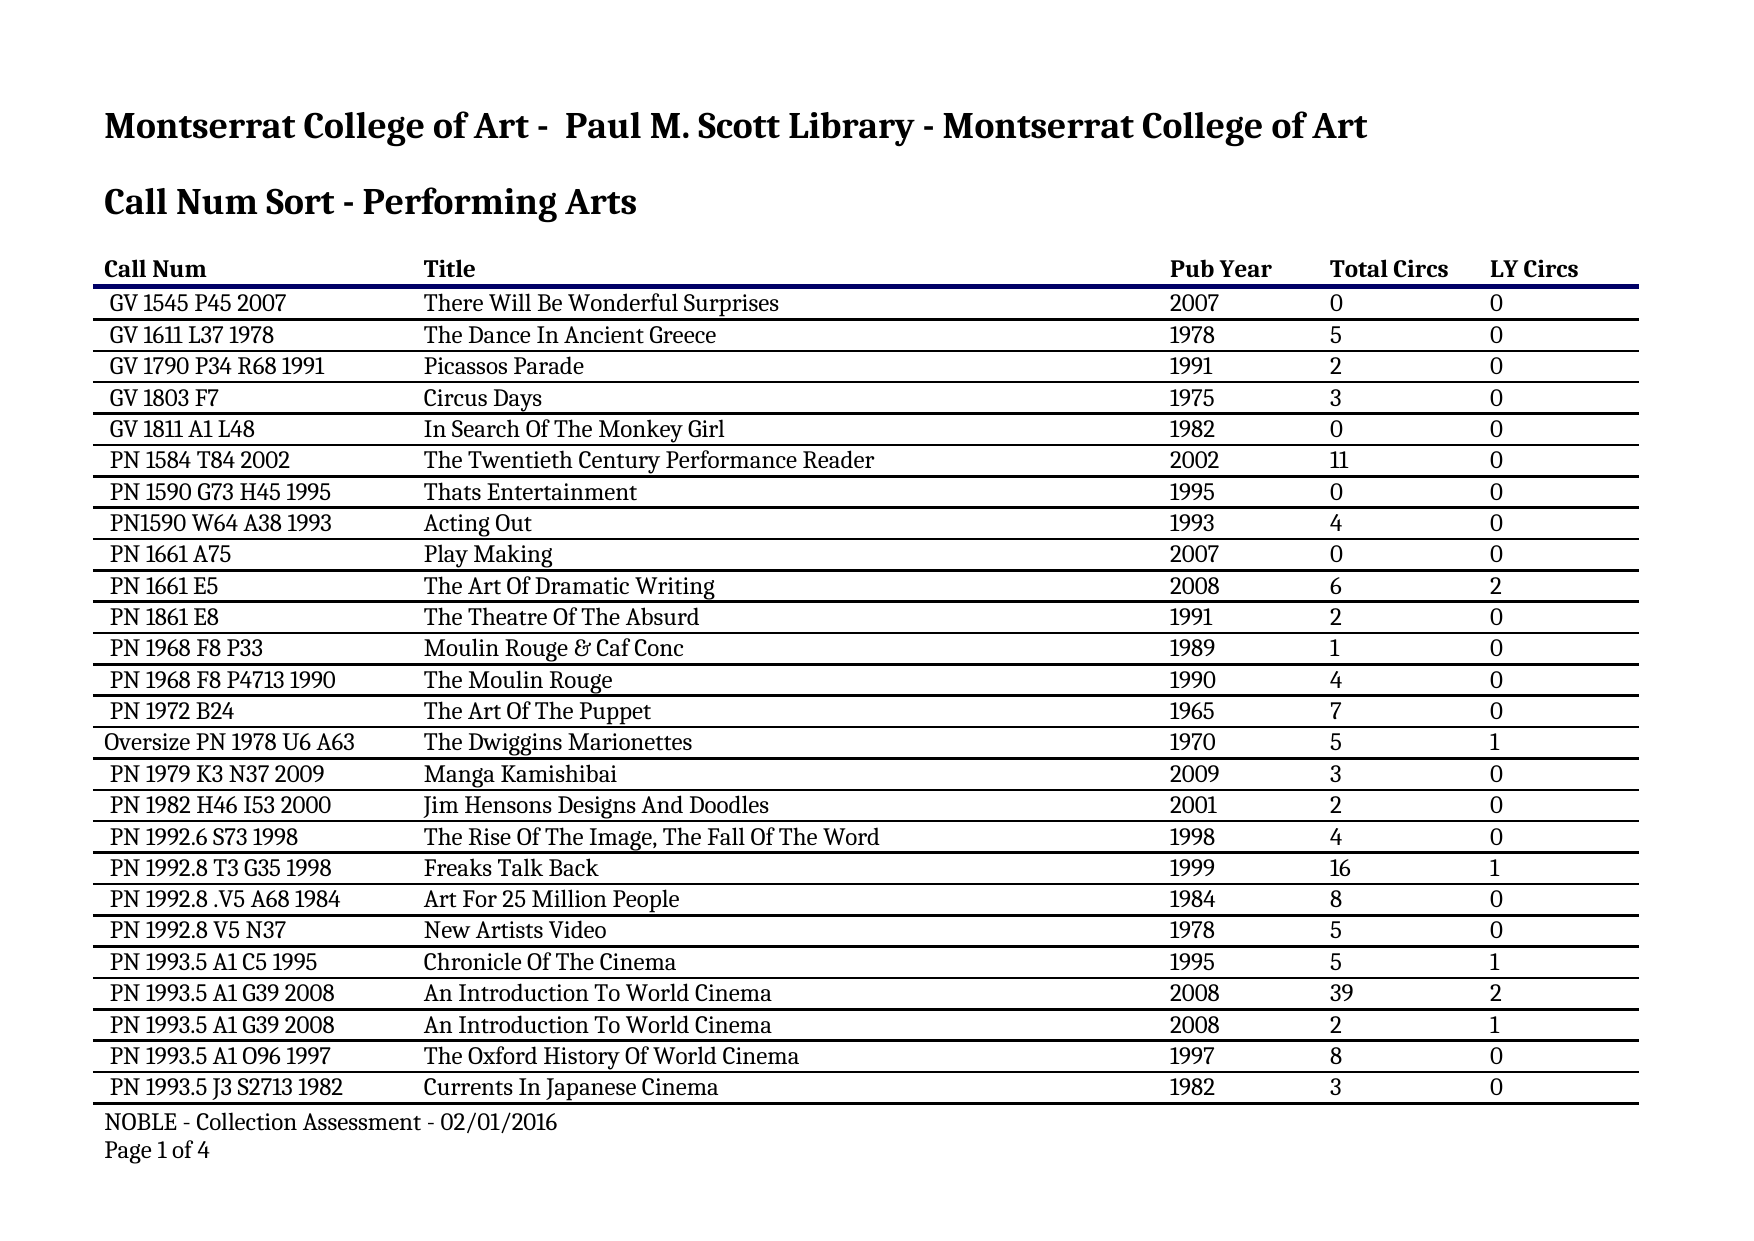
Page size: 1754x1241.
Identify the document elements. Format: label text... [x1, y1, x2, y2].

table_cell Circus Days [413, 383, 1159, 412]
table_cell 0 [1479, 321, 1638, 349]
table_cell PN 1993.5 A1 C5 1995 [93, 948, 412, 977]
table_cell 1993 [1159, 509, 1319, 538]
table_cell 0 [1319, 540, 1478, 569]
table_cell 0 [1479, 885, 1638, 914]
table_cell 1999 [1159, 854, 1319, 882]
table_cell Play Making [413, 540, 1159, 569]
table_cell 2008 [1159, 1011, 1319, 1039]
text Montserrat College of Art - Paul M. Scott Library - Montserrat College of Art [104, 105, 1650, 148]
table_cell Thats Entertainment [413, 478, 1159, 506]
table_cell PN 1992.6 S73 1998 [93, 822, 412, 851]
table_cell 5 [1319, 728, 1478, 757]
table_cell GV 1611 L37 1978 [93, 321, 412, 349]
table_cell 4 [1319, 822, 1478, 851]
table_cell 0 [1479, 540, 1638, 569]
table_cell Currents In Japanese Cinema [413, 1073, 1159, 1102]
table_cell Moulin Rouge & Caf Conc [413, 634, 1159, 663]
table_cell 1 [1479, 728, 1638, 757]
table_cell The Art Of The Puppet [413, 697, 1159, 726]
table_cell 6 [1319, 572, 1478, 600]
table_cell 39 [1319, 979, 1478, 1008]
table_cell Acting Out [413, 509, 1159, 538]
table_cell An Introduction To World Cinema [413, 979, 1159, 1008]
table_cell 0 [1479, 478, 1638, 506]
table_cell 8 [1319, 885, 1478, 914]
table_cell 1989 [1159, 634, 1319, 663]
table_cell PN 1584 T84 2002 [93, 446, 412, 475]
table_cell 2 [1479, 979, 1638, 1008]
table_cell PN 1972 B24 [93, 697, 412, 726]
table_cell 0 [1479, 917, 1638, 945]
table_cell PN 1979 K3 N37 2009 [93, 760, 412, 788]
table_cell Oversize PN 1978 U6 A63 [93, 728, 412, 757]
table_header Title [413, 255, 1159, 284]
table_cell 1991 [1159, 603, 1319, 632]
table_cell 8 [1319, 1042, 1478, 1071]
table_cell An Introduction To World Cinema [413, 1011, 1159, 1039]
table_cell 5 [1319, 948, 1478, 977]
table_cell 0 [1319, 478, 1478, 506]
table_cell GV 1790 P34 R68 1991 [93, 352, 412, 381]
table_cell 5 [1319, 917, 1478, 945]
table_cell 1997 [1159, 1042, 1319, 1071]
table_cell 1965 [1159, 697, 1319, 726]
table_cell There Will Be Wonderful Surprises [413, 289, 1159, 318]
table_cell 2 [1479, 572, 1638, 600]
table_cell 0 [1479, 415, 1638, 443]
table_cell The Dance In Ancient Greece [413, 321, 1159, 349]
table_cell 2008 [1159, 979, 1319, 1008]
table_cell PN 1993.5 J3 S2713 1982 [93, 1073, 412, 1102]
table_cell 2 [1319, 603, 1478, 632]
table_cell PN 1992.8 T3 G35 1998 [93, 854, 412, 882]
table_cell 11 [1319, 446, 1478, 475]
table_cell Jim Hensons Designs And Doodles [413, 791, 1159, 820]
table_cell New Artists Video [413, 917, 1159, 945]
table_cell 1 [1319, 634, 1478, 663]
table_cell PN 1993.5 A1 G39 2008 [93, 979, 412, 1008]
table_cell 4 [1319, 666, 1478, 694]
table_cell The Rise Of The Image, The Fall Of The Word [413, 822, 1159, 851]
table_cell 0 [1479, 383, 1638, 412]
table_cell Freaks Talk Back [413, 854, 1159, 882]
table_cell The Theatre Of The Absurd [413, 603, 1159, 632]
table_cell 1 [1479, 854, 1638, 882]
table_cell 1991 [1159, 352, 1319, 381]
table_cell 1970 [1159, 728, 1319, 757]
table_cell 2007 [1159, 289, 1319, 318]
table_cell 0 [1479, 1073, 1638, 1102]
table_cell 1990 [1159, 666, 1319, 694]
table_cell 2002 [1159, 446, 1319, 475]
table_cell PN 1993.5 A1 G39 2008 [93, 1011, 412, 1039]
table_cell 0 [1479, 791, 1638, 820]
table_cell 3 [1319, 383, 1478, 412]
table_header Call Num [93, 255, 412, 284]
table_cell The Twentieth Century Performance Reader [413, 446, 1159, 475]
table_cell 0 [1479, 1042, 1638, 1071]
table_cell 1 [1479, 948, 1638, 977]
table_cell 16 [1319, 854, 1478, 882]
table_cell PN 1992.8 .V5 A68 1984 [93, 885, 412, 914]
table_cell 0 [1479, 760, 1638, 788]
table_cell 1995 [1159, 478, 1319, 506]
table_cell Picassos Parade [413, 352, 1159, 381]
table_cell GV 1803 F7 [93, 383, 412, 412]
table_cell 0 [1479, 697, 1638, 726]
table_cell 2 [1319, 791, 1478, 820]
table_cell The Art Of Dramatic Writing [413, 572, 1159, 600]
text Call Num Sort - Performing Arts [104, 181, 1650, 224]
table_cell PN 1590 G73 H45 1995 [93, 478, 412, 506]
table_cell PN 1992.8 V5 N37 [93, 917, 412, 945]
table_cell 4 [1319, 509, 1478, 538]
table_cell 1998 [1159, 822, 1319, 851]
table_header LY Circs [1479, 255, 1638, 284]
table_cell 2 [1319, 352, 1478, 381]
table_cell GV 1811 A1 L48 [93, 415, 412, 443]
table_cell Manga Kamishibai [413, 760, 1159, 788]
table_cell 0 [1479, 289, 1638, 318]
table_cell 1995 [1159, 948, 1319, 977]
table_cell 0 [1479, 822, 1638, 851]
table_cell 7 [1319, 697, 1478, 726]
table_cell 0 [1319, 415, 1478, 443]
table_cell 2 [1319, 1011, 1478, 1039]
table_cell Chronicle Of The Cinema [413, 948, 1159, 977]
table_cell 0 [1479, 352, 1638, 381]
table_cell 2001 [1159, 791, 1319, 820]
table_cell 0 [1479, 446, 1638, 475]
table_cell 5 [1319, 321, 1478, 349]
table_cell PN 1861 E8 [93, 603, 412, 632]
table_cell 1975 [1159, 383, 1319, 412]
table_cell 1984 [1159, 885, 1319, 914]
table_cell 0 [1479, 603, 1638, 632]
table_cell 1982 [1159, 415, 1319, 443]
table_cell The Oxford History Of World Cinema [413, 1042, 1159, 1071]
table_cell 0 [1479, 634, 1638, 663]
table_cell 0 [1479, 509, 1638, 538]
table_cell 1982 [1159, 1073, 1319, 1102]
table_cell In Search Of The Monkey Girl [413, 415, 1159, 443]
table_cell 3 [1319, 760, 1478, 788]
table_cell 3 [1319, 1073, 1478, 1102]
table_cell PN 1968 F8 P4713 1990 [93, 666, 412, 694]
table_cell The Dwiggins Marionettes [413, 728, 1159, 757]
table_cell PN 1968 F8 P33 [93, 634, 412, 663]
table_cell PN 1661 A75 [93, 540, 412, 569]
table_cell 1978 [1159, 917, 1319, 945]
table_cell 0 [1319, 289, 1478, 318]
table_cell PN 1982 H46 I53 2000 [93, 791, 412, 820]
table_cell PN 1993.5 A1 O96 1997 [93, 1042, 412, 1071]
table_cell GV 1545 P45 2007 [93, 289, 412, 318]
table_cell PN 1661 E5 [93, 572, 412, 600]
table_cell PN1590 W64 A38 1993 [93, 509, 412, 538]
table_header Total Circs [1319, 255, 1478, 284]
table_cell 1978 [1159, 321, 1319, 349]
table_cell 0 [1479, 666, 1638, 694]
table_cell The Moulin Rouge [413, 666, 1159, 694]
table_cell 2007 [1159, 540, 1319, 569]
table_cell 2009 [1159, 760, 1319, 788]
table_header Pub Year [1159, 255, 1319, 284]
table_cell 2008 [1159, 572, 1319, 600]
table_cell Art For 25 Million People [413, 885, 1159, 914]
table_cell 1 [1479, 1011, 1638, 1039]
